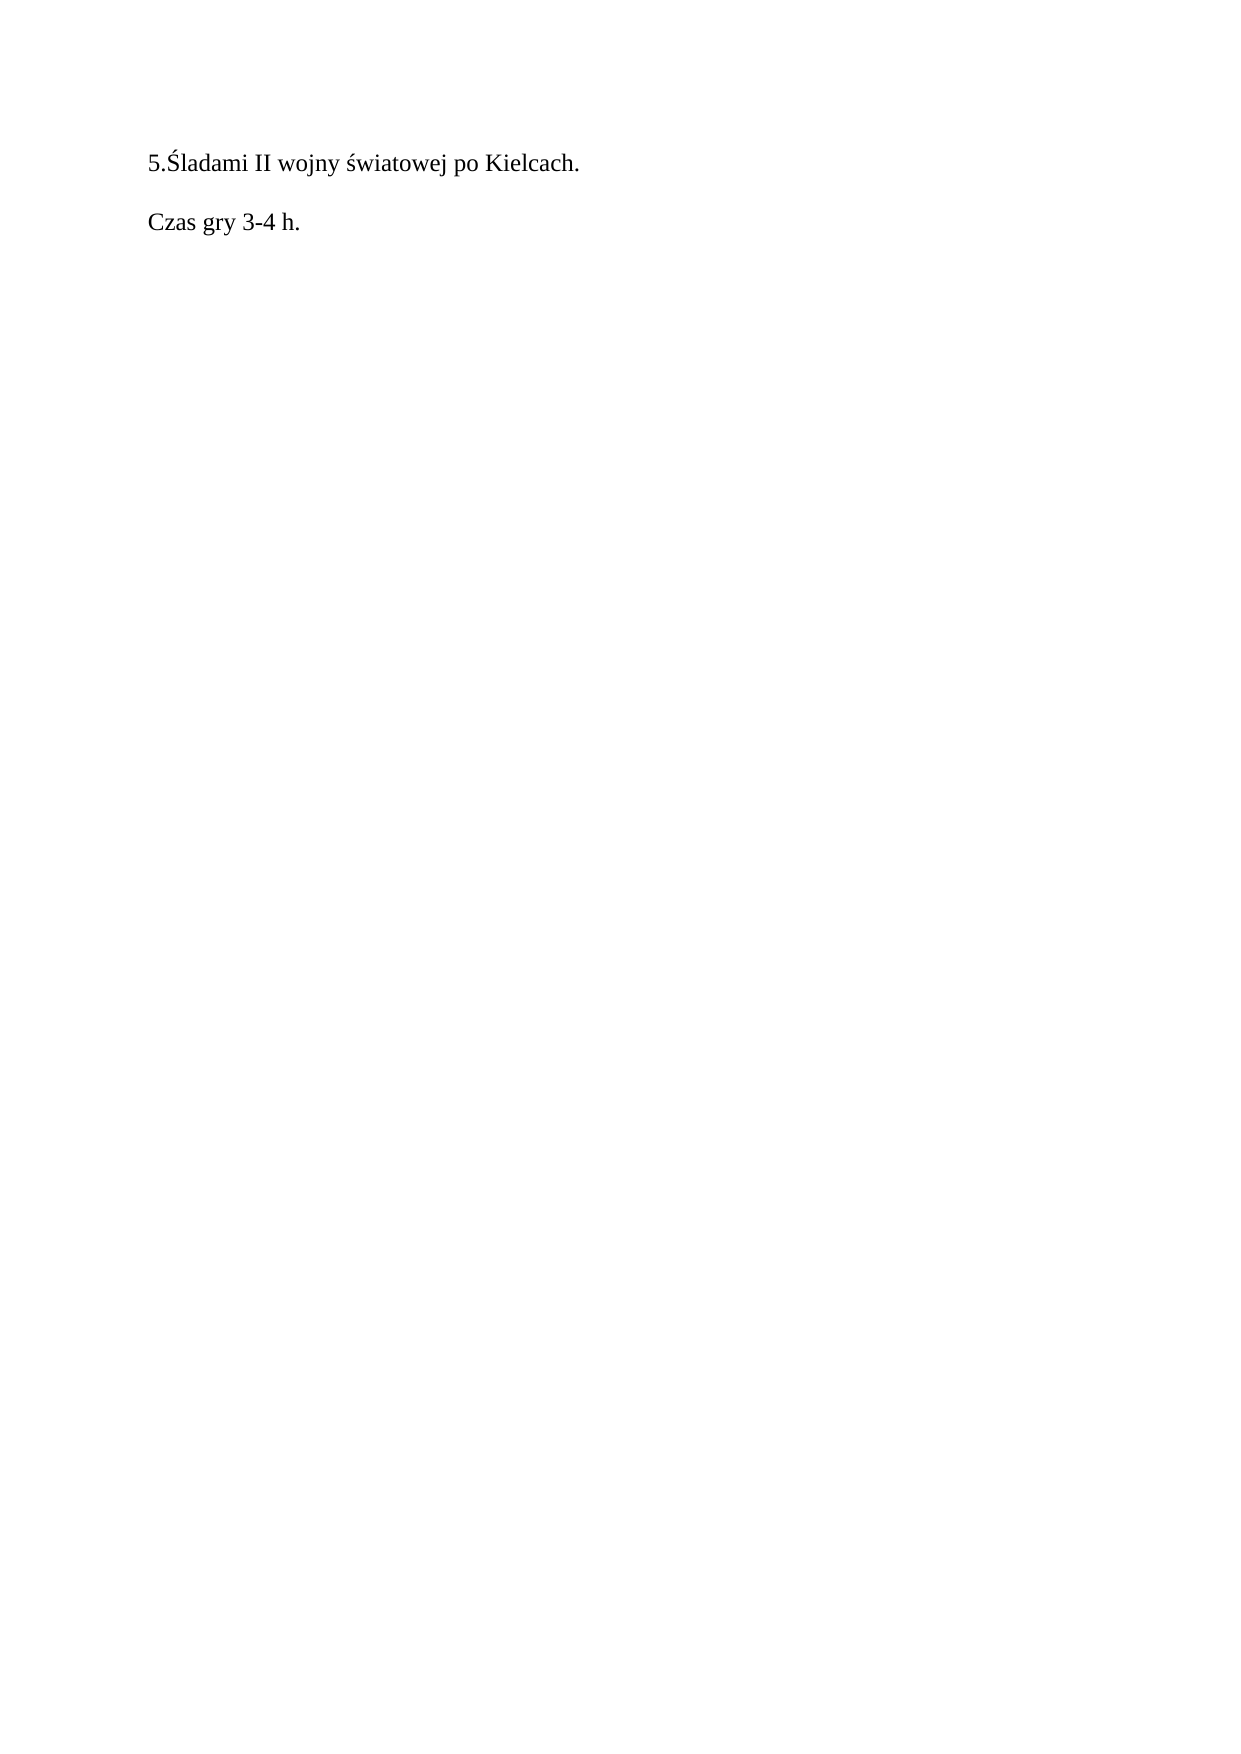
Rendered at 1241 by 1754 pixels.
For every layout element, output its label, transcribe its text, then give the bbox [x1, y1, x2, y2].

text 5.Śladami II wojny światowej po Kielcach. [148, 148, 1093, 176]
text Czas gry 3-4 h. [148, 207, 1093, 236]
